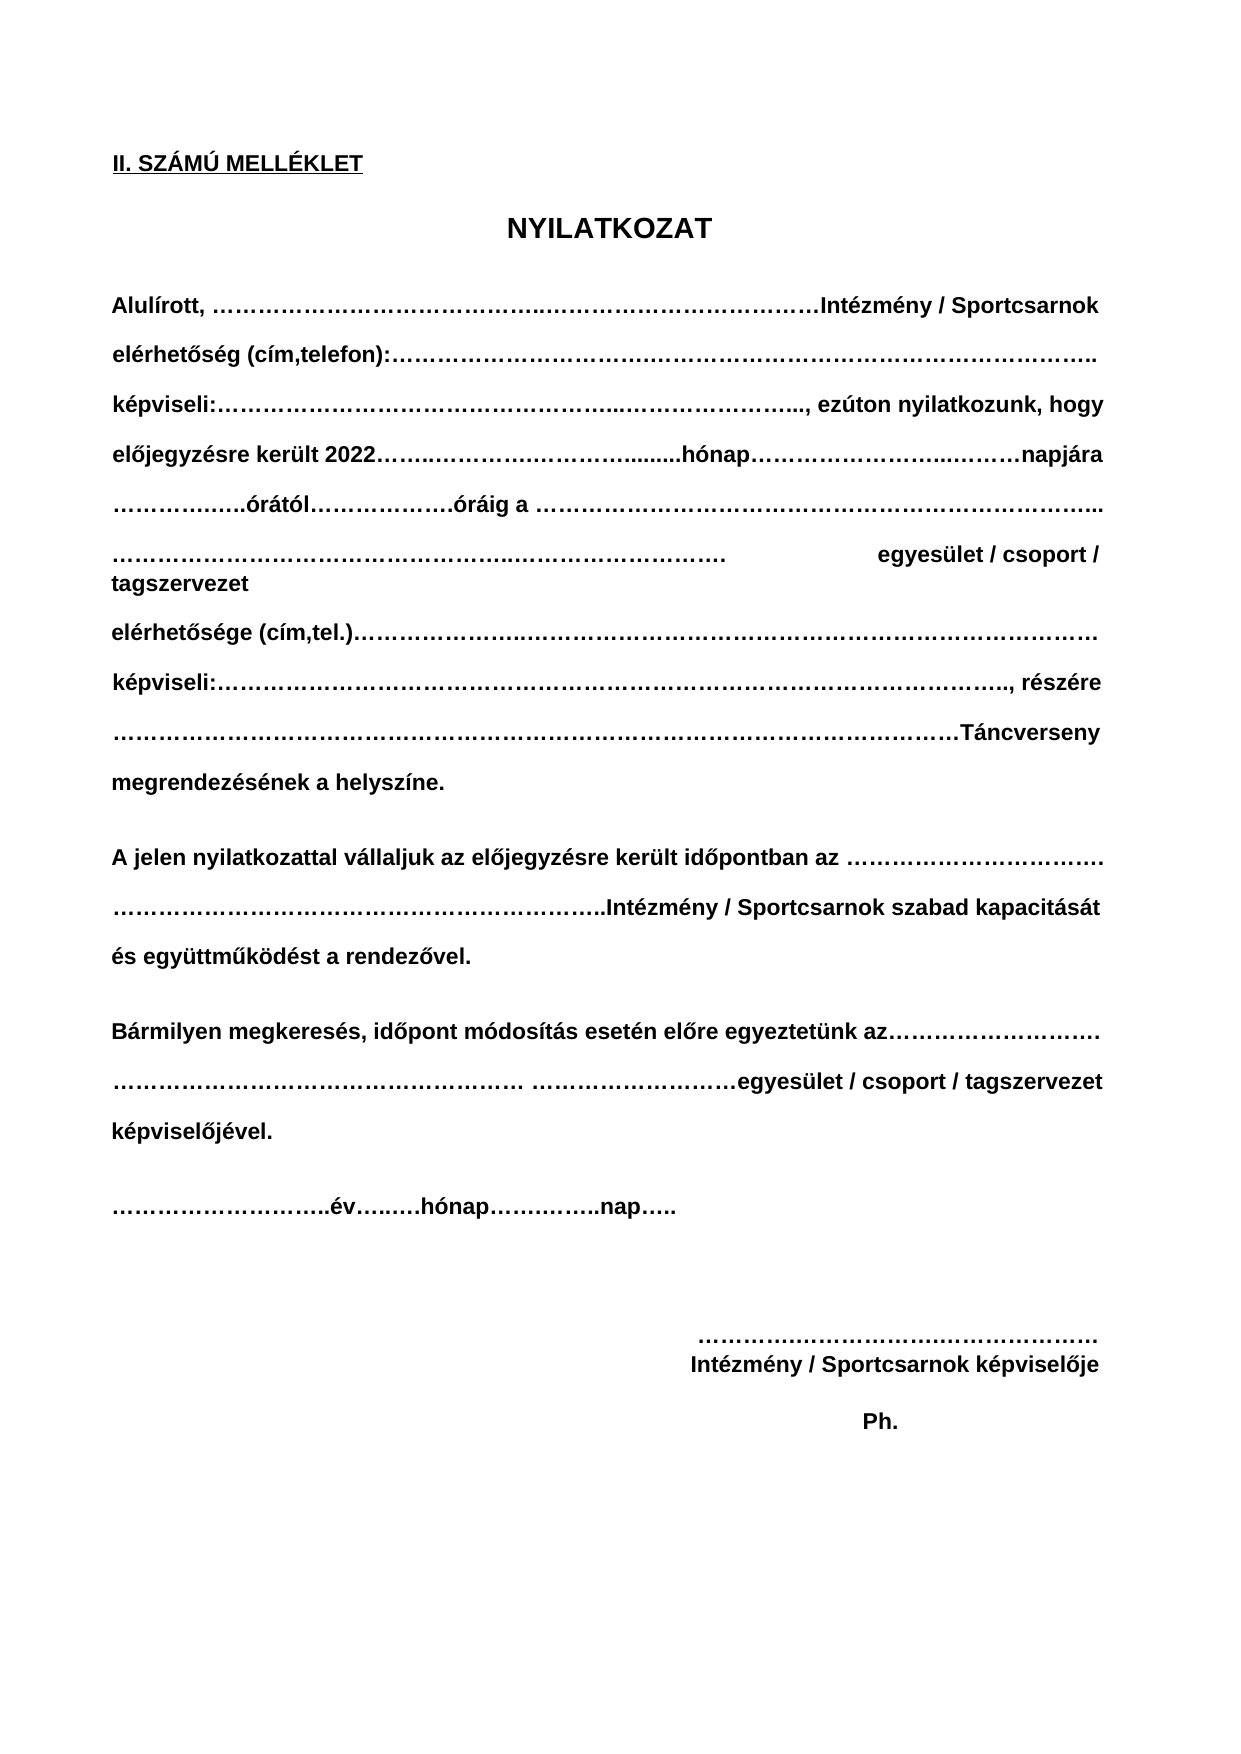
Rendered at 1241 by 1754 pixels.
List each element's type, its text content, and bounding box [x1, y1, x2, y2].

text Bármilyen megkeresés, időpont módosítás esetén előre egyeztetünk az………………………. ……………………………………………… ………………………egyesület / csoport / tagszervezet [111, 1018, 1106, 1094]
text ………….……………….………………… [111, 1322, 1106, 1348]
text A jelen nyilatkozattal vállaljuk az előjegyzésre került időpontban az ……………………………. ………………………………………………………..Intézmény / Sportcsarnok szabad kapacitását [111, 844, 1106, 920]
text ………………………..év…..….hónap…….……..nap….. [111, 1193, 1106, 1219]
text ……………………………………………..………………………. egyesület / csoport / [111, 541, 1106, 567]
text NYILATKOZAT [112, 211, 1106, 244]
text képviselőjével. [111, 1118, 1106, 1144]
text Alulírott, ……………………………………..………………………………Intézmény / Sportcsarnok elérhetőség (cím,telefon):…………………………….………………………………………………….. képviseli:……………………………………………...…………………..., ezúton nyilatkozunk, hogy előjegyzésre került 2022……..………….………….........hónap……………………...………napjára ………….…..órától……………….óráig a ………………………………………………………………... [111, 292, 1106, 517]
text Ph. [111, 1408, 1106, 1434]
text és együttműködést a rendezővel. [111, 943, 1106, 969]
text II. SZÁMÚ MELLÉKLET [112, 150, 1106, 176]
text tagszervezet [111, 569, 1106, 596]
text elérhetősége (cím,tel.)…………………..………………………………………………………………… képviseli:………………………………………………………………………………………….., részére …………………………………………………………………………………………………Táncverseny [111, 619, 1106, 745]
text megrendezésének a helyszíne. [111, 769, 1106, 795]
text Intézmény / Sportcsarnok képviselője [111, 1351, 1106, 1377]
